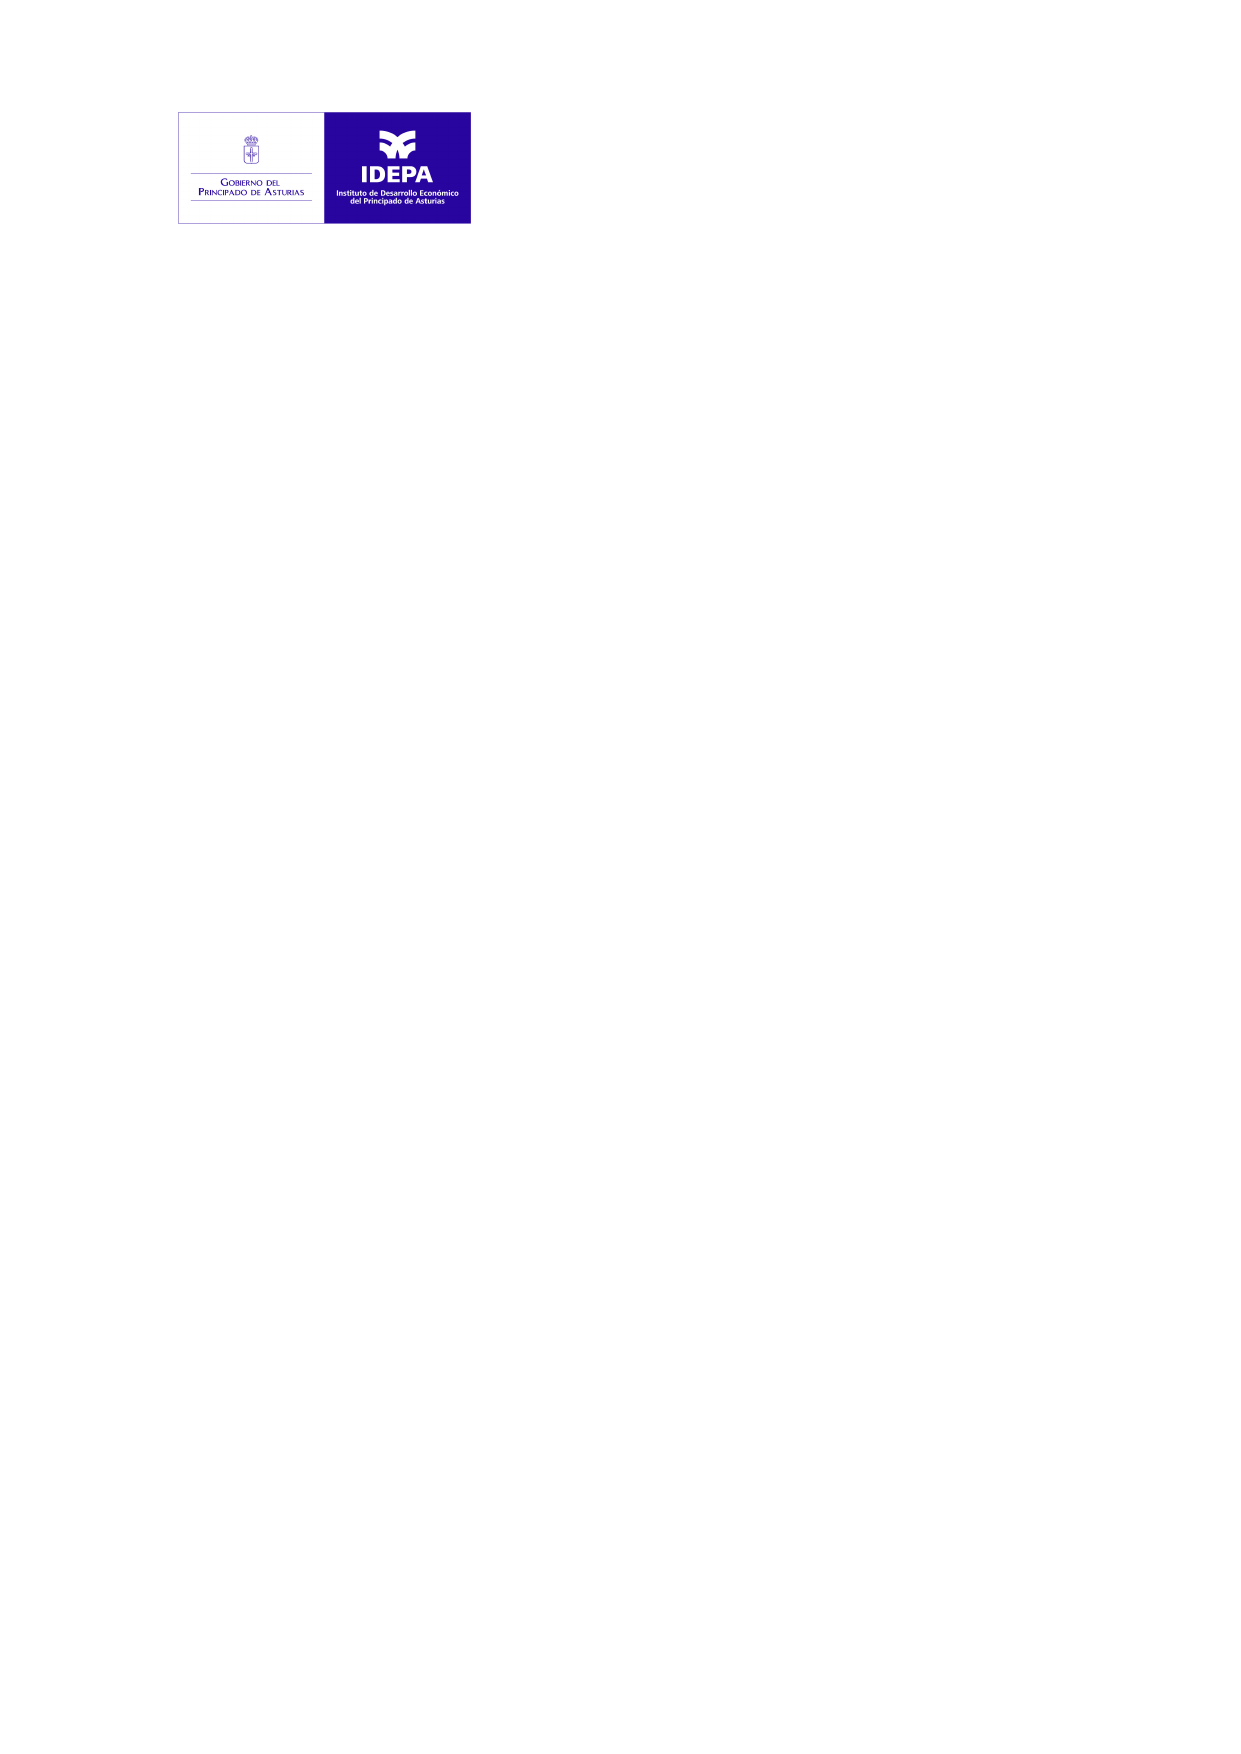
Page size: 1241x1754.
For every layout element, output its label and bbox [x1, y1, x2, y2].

picture [177, 111, 471, 224]
